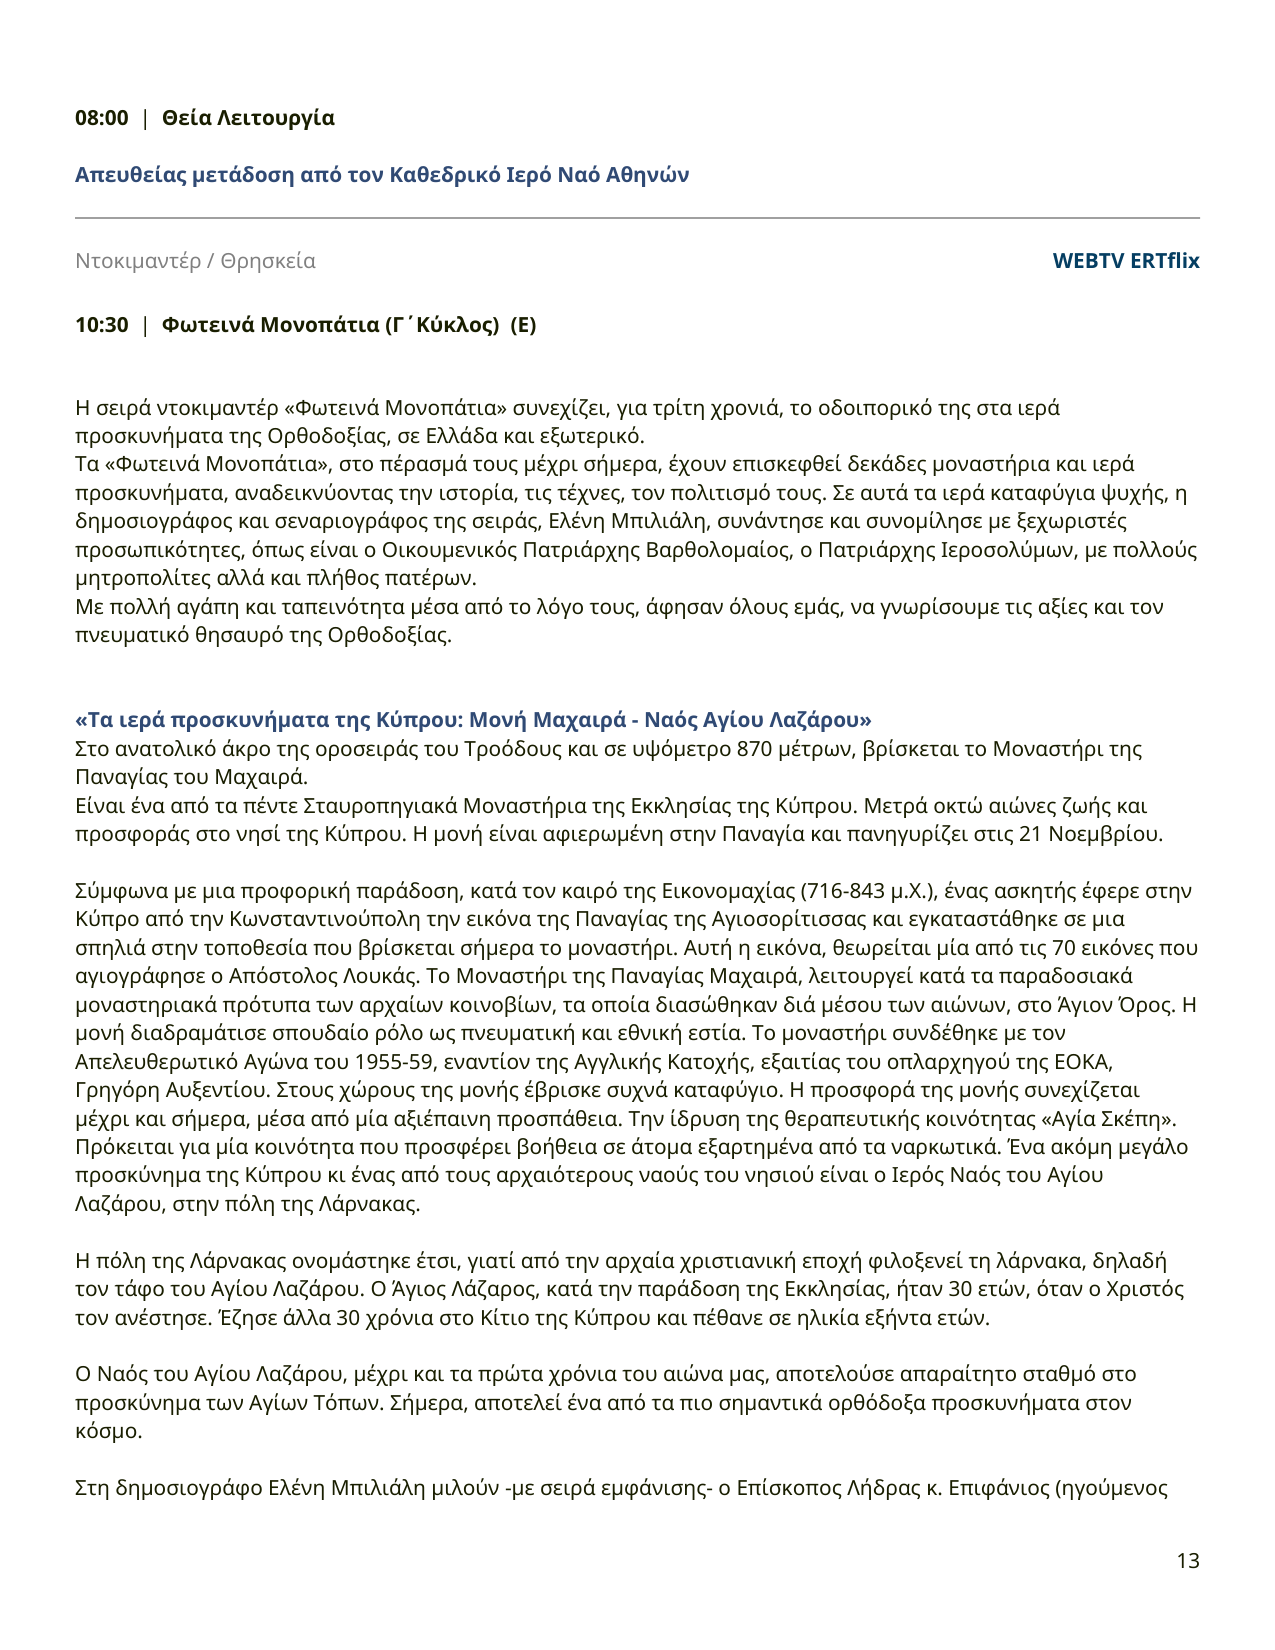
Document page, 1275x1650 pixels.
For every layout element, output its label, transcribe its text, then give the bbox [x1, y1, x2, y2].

table_header Ντοκιμαντέρ / Θρησκεία [75, 246, 637, 274]
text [75, 734, 1200, 1502]
text «Τα ιερά προσκυνήματα της Κύπρου: Μονή Μαχαιρά - Ναός Αγίου Λαζάρου» [75, 649, 1200, 734]
table_header WEBTV ERTflix [638, 246, 1200, 274]
text 10:30 | Φωτεινά Μονοπάτια (Γ΄Κύκλος) (E) [75, 274, 1200, 368]
text 08:00 | Θεία Λειτουργία Απευθείας μετάδοση από τον Καθεδρικό Ιερό Ναό Αθηνών [75, 75, 1200, 189]
text Η σειρά ντοκιμαντέρ «Φωτεινά Μονοπάτια» συνεχίζει, για τρίτη χρονιά, το οδοιπορικό της στα ιερά προσκυνήματα της Ορθοδοξίας, σε Ελλάδα και εξωτερικό. Τα «Φωτεινά Μονοπάτια», στο πέρασμά τους μέχρι σήμερα, έχουν επισκεφθεί δεκάδες μοναστήρια και ιερά προσκυνήματα, αναδεικνύοντας την ιστορία, τις τέχνες, τον πολιτισμό τους. Σε αυτά τα ιερά καταφύγια ψυχής, η δημοσιογράφος και σεναριογράφος της σειράς, Ελένη Μπιλιάλη, συνάντησε και συνομίλησε με ξεχωριστές προσωπικότητες, όπως είναι ο Οικουμενικός Πατριάρχης Βαρθολομαίος, ο Πατριάρχης Ιεροσολύμων, με πολλούς μητροπολίτες αλλά και πλήθος πατέρων. Με πολλή αγάπη και ταπεινότητα μέσα από το λόγο τους, άφησαν όλους εμάς, να γνωρίσουμε τις αξίες και τον πνευματικό θησαυρό της Ορθοδοξίας. [75, 393, 1200, 649]
